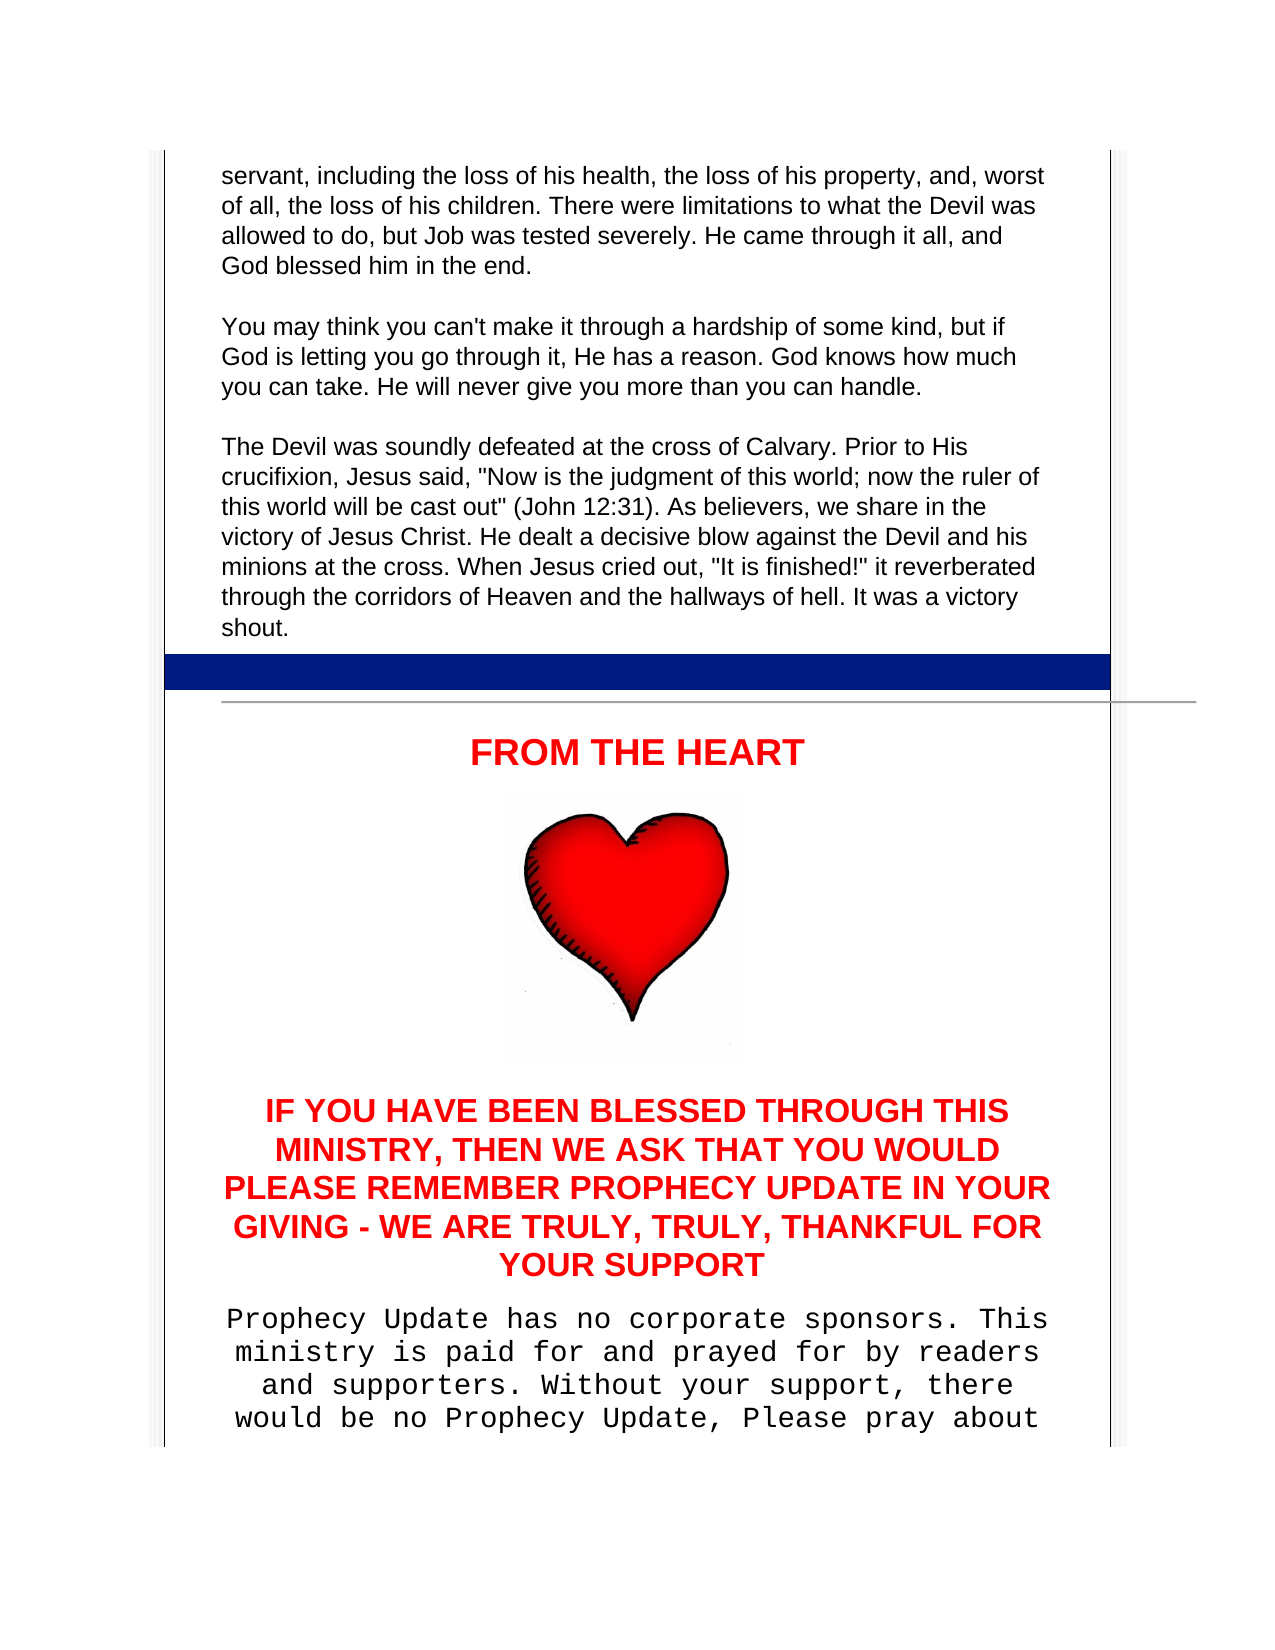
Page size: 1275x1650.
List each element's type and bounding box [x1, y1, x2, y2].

picture [508, 793, 746, 1063]
